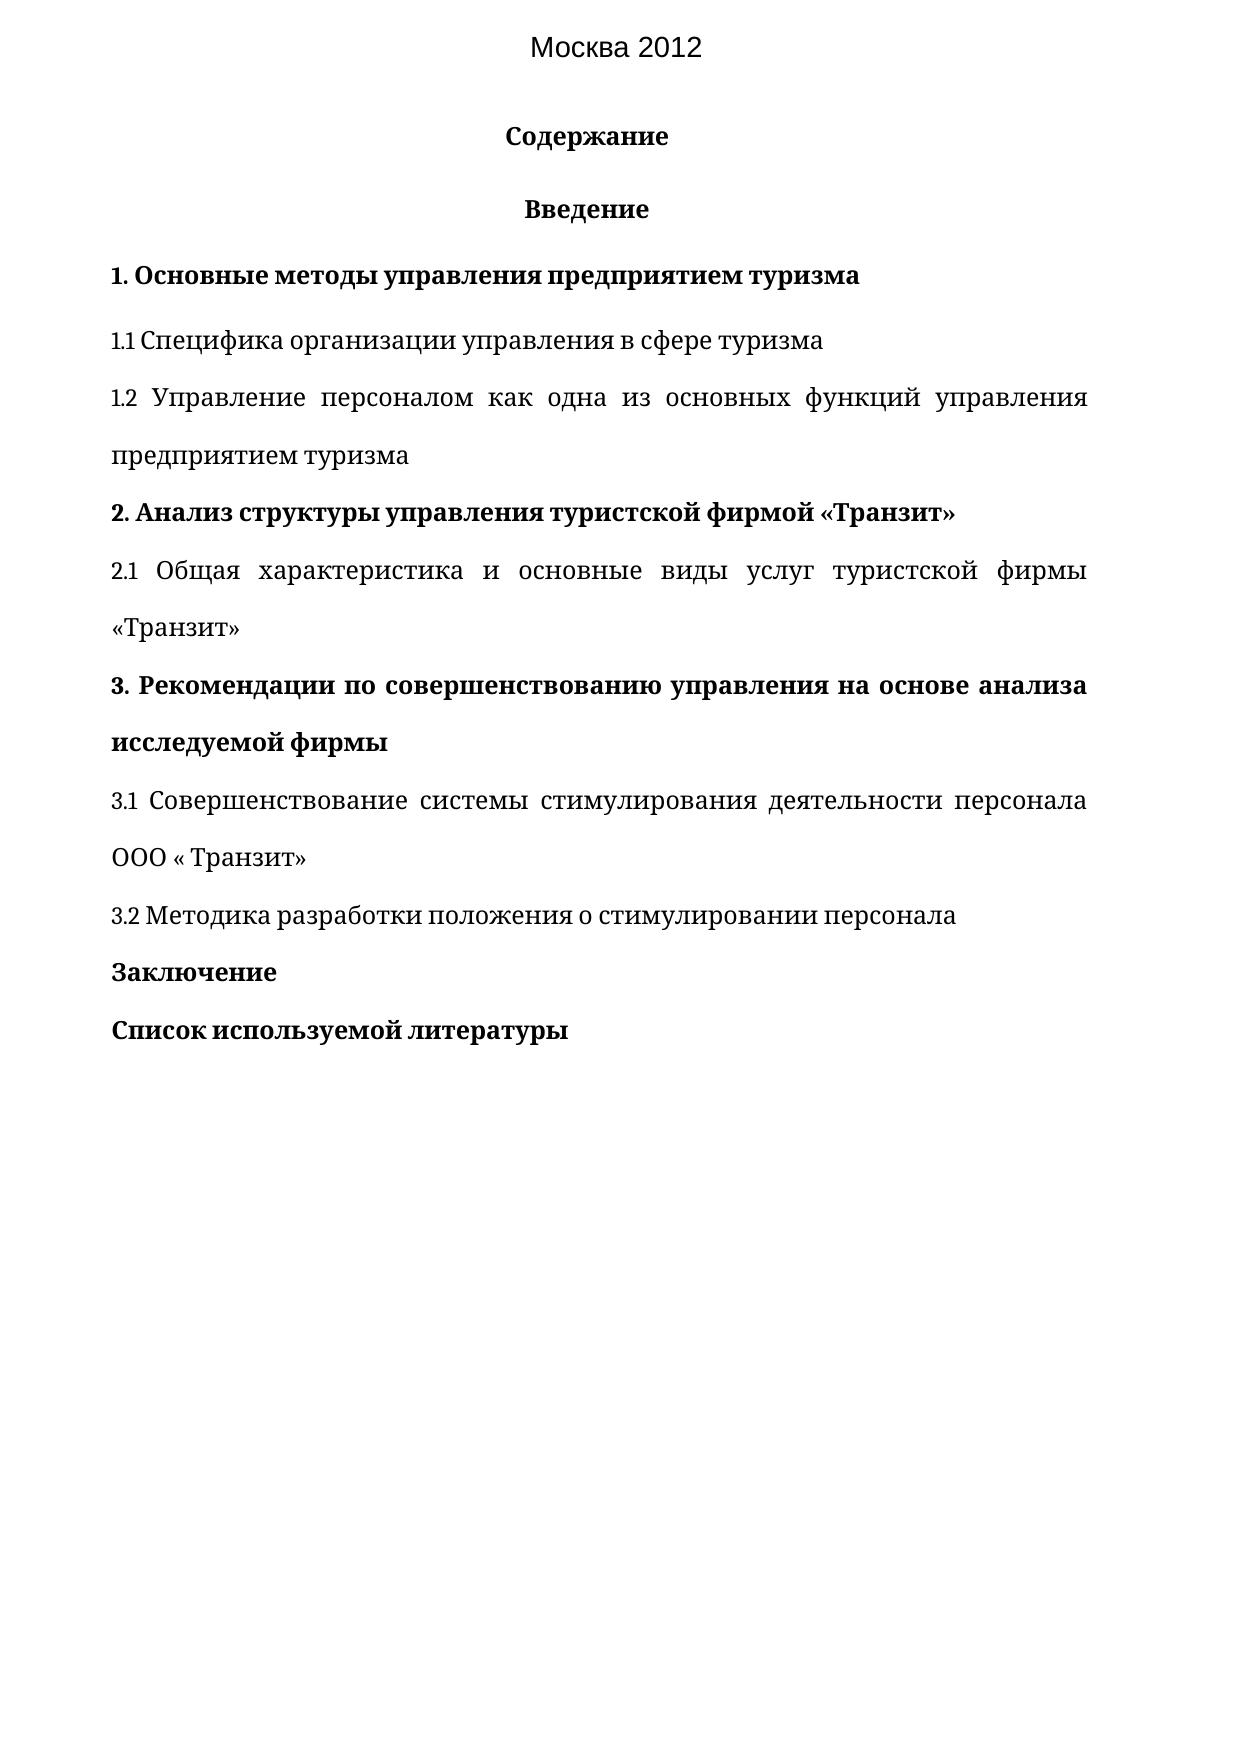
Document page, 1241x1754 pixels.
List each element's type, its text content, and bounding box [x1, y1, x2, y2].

text Москва 2012 [29, 29, 1203, 63]
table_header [70, 71, 1104, 1628]
